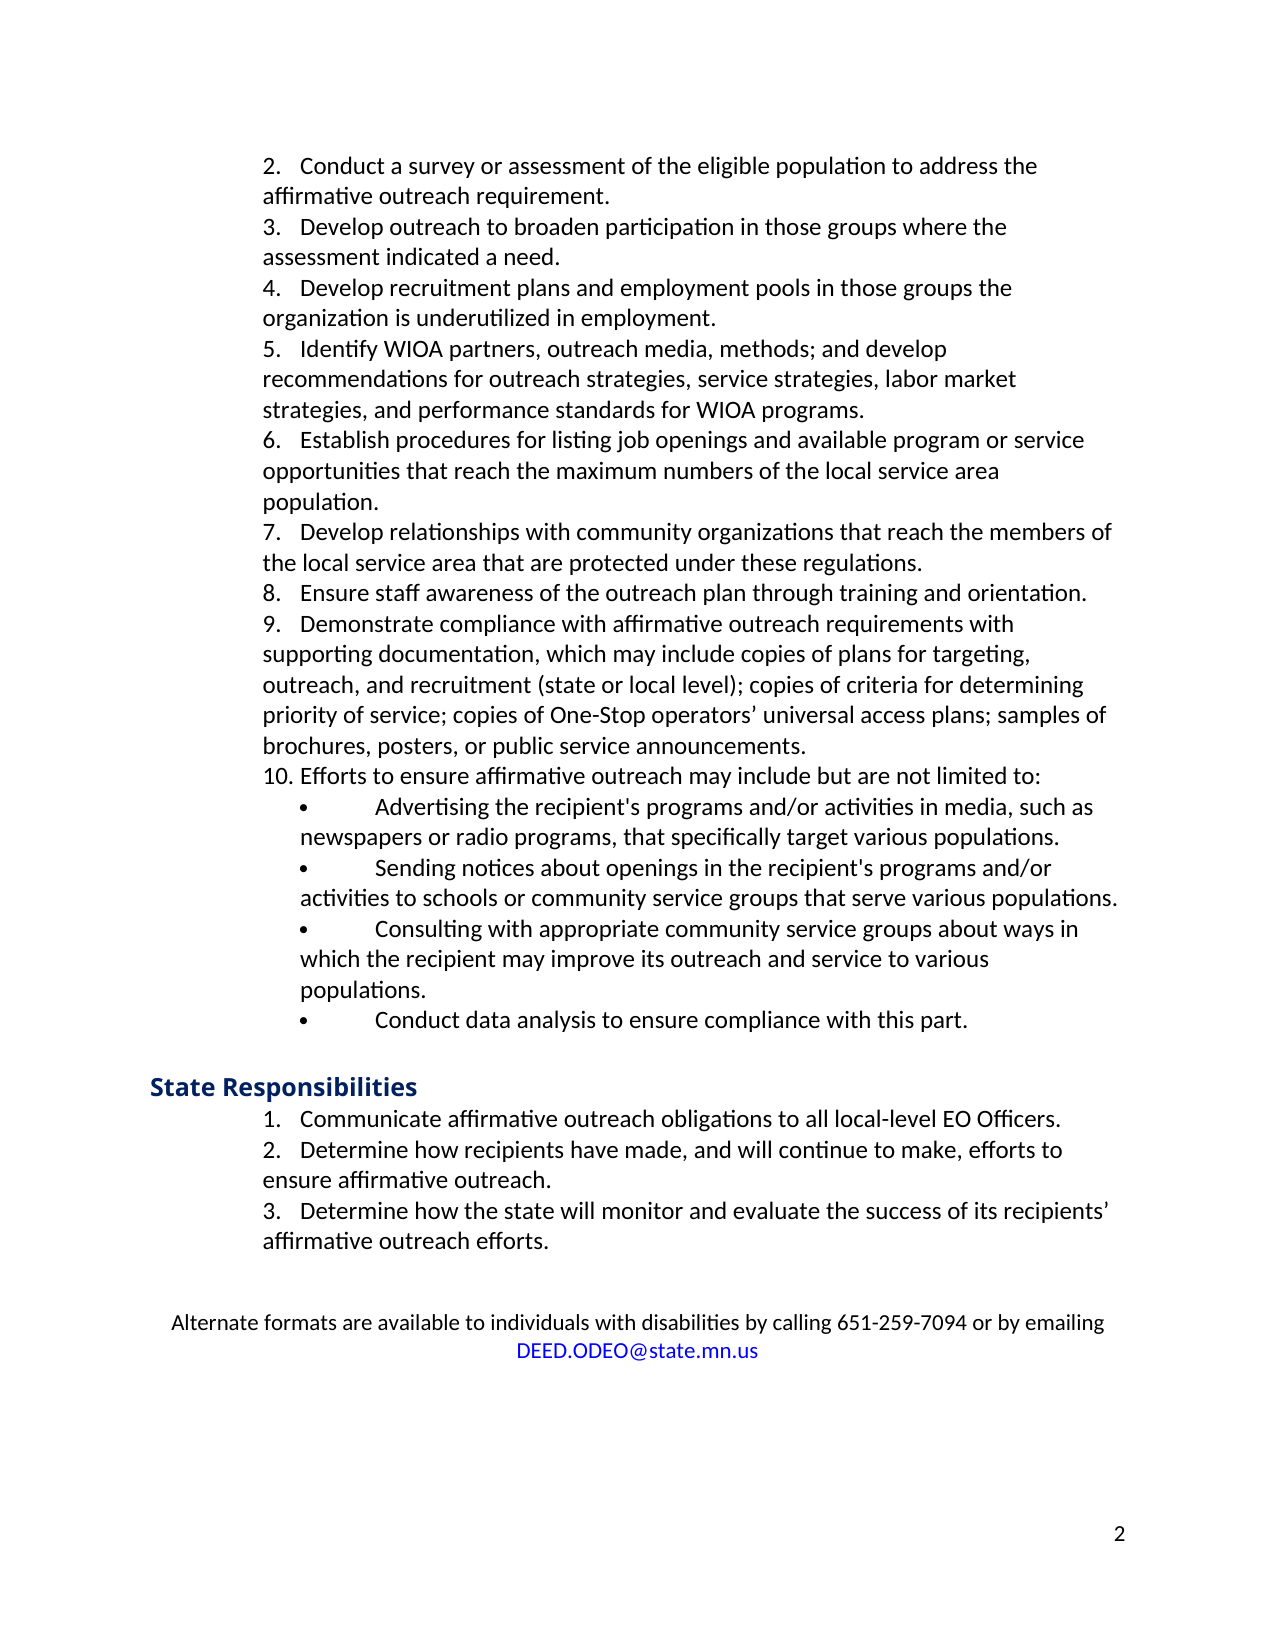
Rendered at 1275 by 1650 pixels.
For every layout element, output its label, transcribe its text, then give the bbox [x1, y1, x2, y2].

text State Responsibilities [150, 1069, 1125, 1103]
list Develop recruitment plans and employment pools in those groups the organization is underutilized in employment. [262, 272, 1125, 333]
list Determine how the state will monitor and evaluate the success of its recipients’ affirmative outreach efforts. [262, 1195, 1125, 1256]
list Ensure staff awareness of the outreach plan through training and orientation. [262, 577, 1125, 608]
list Efforts to ensure affirmative outreach may include but are not limited to: [262, 760, 1125, 791]
list Develop outreach to broaden participation in those groups where the assessment indicated a need. [262, 211, 1125, 272]
list Sending notices about openings in the recipient's programs and/or activities to schools or community service groups that serve various populations. [300, 852, 1125, 913]
list Determine how recipients have made, and will continue to make, efforts to ensure affirmative outreach. [262, 1134, 1125, 1195]
list Communicate affirmative outreach obligations to all local-level EO Officers. [262, 1103, 1125, 1134]
list Consulting with appropriate community service groups about ways in which the recipient may improve its outreach and service to various populations. [300, 913, 1125, 1004]
list Identify WIOA partners, outreach media, methods; and develop recommendations for outreach strategies, service strategies, labor market strategies, and performance standards for WIOA programs. [262, 333, 1125, 425]
list Advertising the recipient's programs and/or activities in media, such as newspapers or radio programs, that specifically target various populations. [300, 791, 1125, 852]
list Establish procedures for listing job openings and available program or service opportunities that reach the maximum numbers of the local service area population. [262, 425, 1125, 516]
text Alternate formats are available to individuals with disabilities by calling 651-259-7094 or by emailing DEED.ODEO@state.mn.us [150, 1308, 1125, 1364]
list Develop relationships with community organizations that reach the members of the local service area that are protected under these regulations. [262, 516, 1125, 577]
list Conduct data analysis to ensure compliance with this part. [300, 1004, 1125, 1035]
list Conduct a survey or assessment of the eligible population to address the affirmative outreach requirement. [262, 150, 1125, 211]
list Demonstrate compliance with affirmative outreach requirements with supporting documentation, which may include copies of plans for targeting, outreach, and recruitment (state or local level); copies of criteria for determining priority of service; copies of One-Stop operators’ universal access plans; samples of brochures, posters, or public service announcements. [262, 608, 1125, 760]
